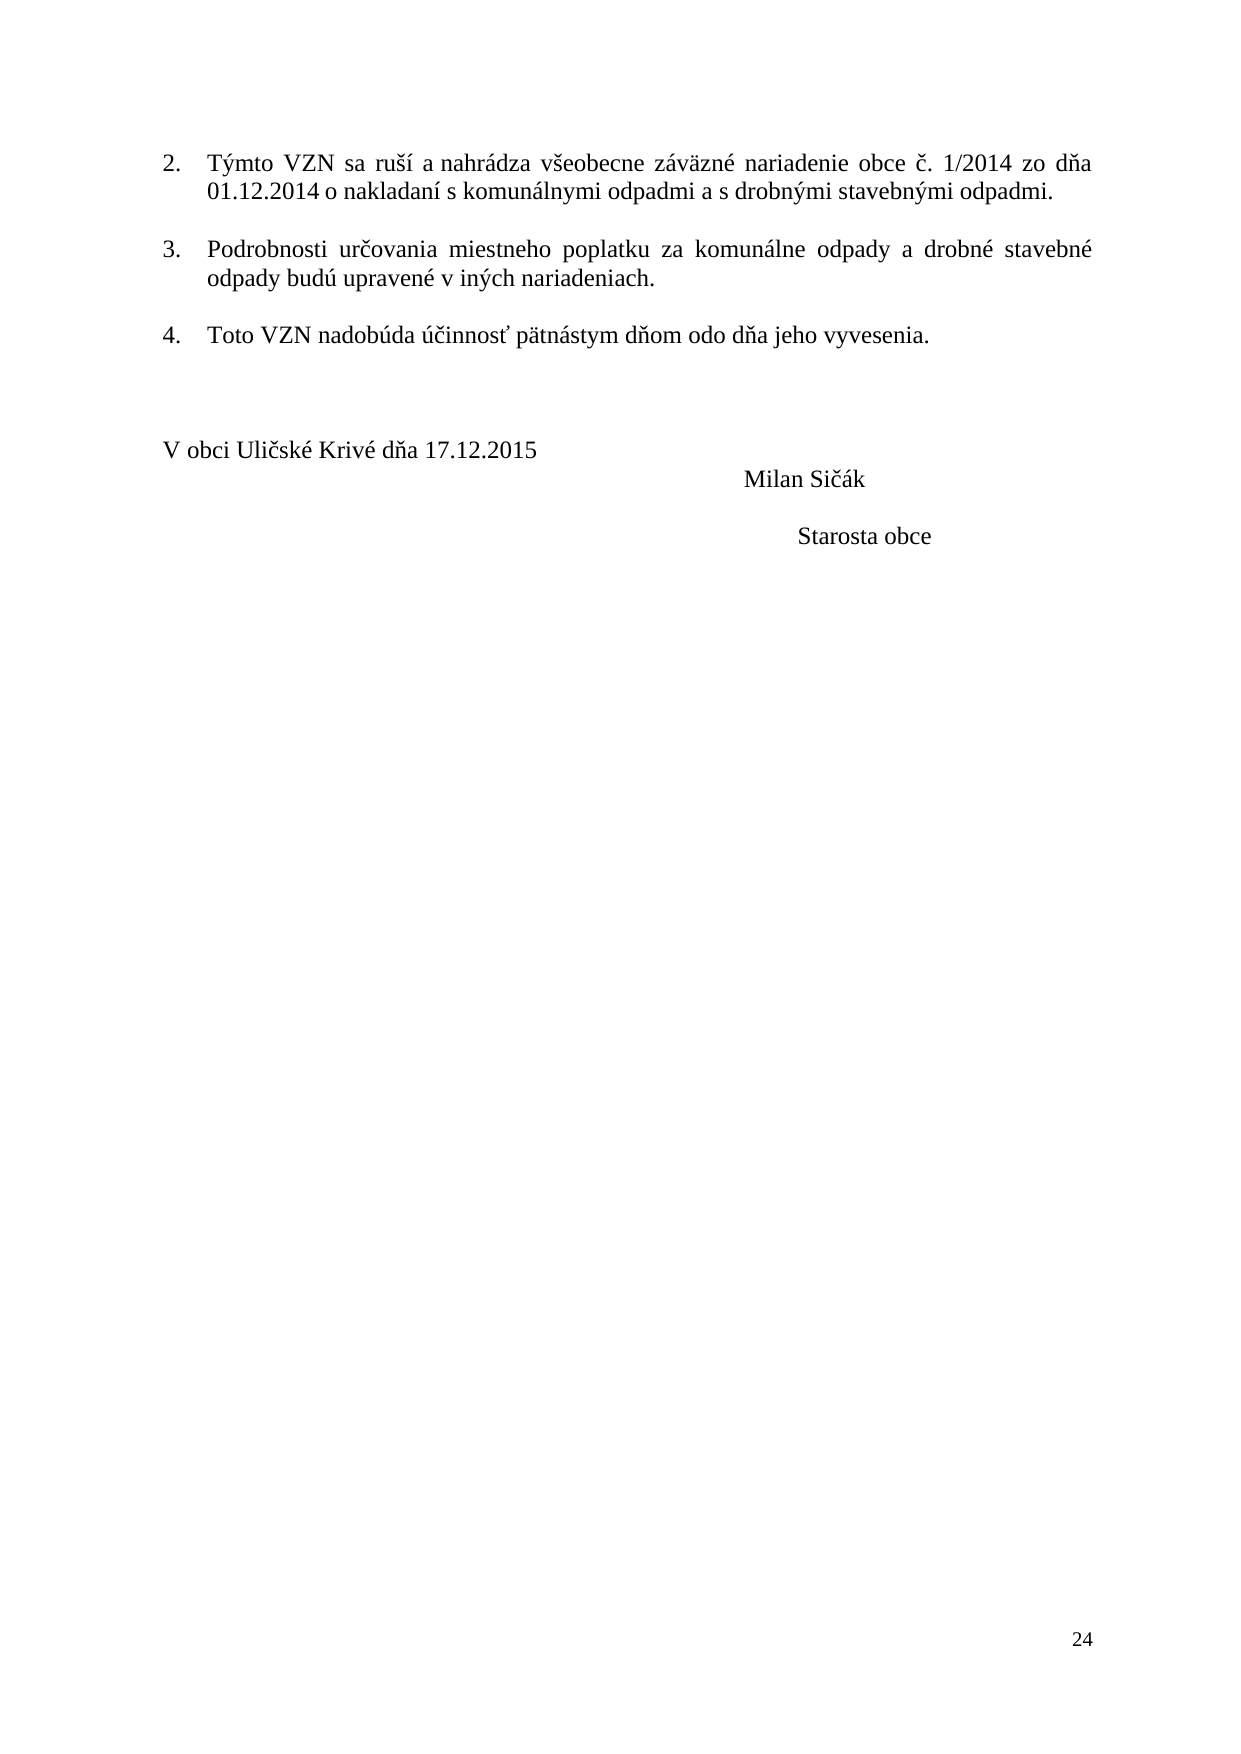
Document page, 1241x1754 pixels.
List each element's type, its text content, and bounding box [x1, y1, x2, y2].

text Milan Sičák [162, 464, 1093, 493]
list Podrobnosti určovania miestneho poplatku za komunálne odpady a drobné stavebné odpady budú upravené v iných nariadeniach. [162, 234, 1093, 291]
text Starosta obce [162, 521, 1093, 550]
list Týmto VZN sa ruší a nahrádza všeobecne záväzné nariadenie obce č. 1/2014 zo dňa 01.12.2014 o nakladaní s komunálnymi odpadmi a s drobnými stavebnými odpadmi. [162, 148, 1093, 205]
list Toto VZN nadobúda účinnosť pätnástym dňom odo dňa jeho vyvesenia. [162, 320, 1093, 349]
text V obci Uličské Krivé dňa 17.12.2015 [162, 435, 1093, 464]
